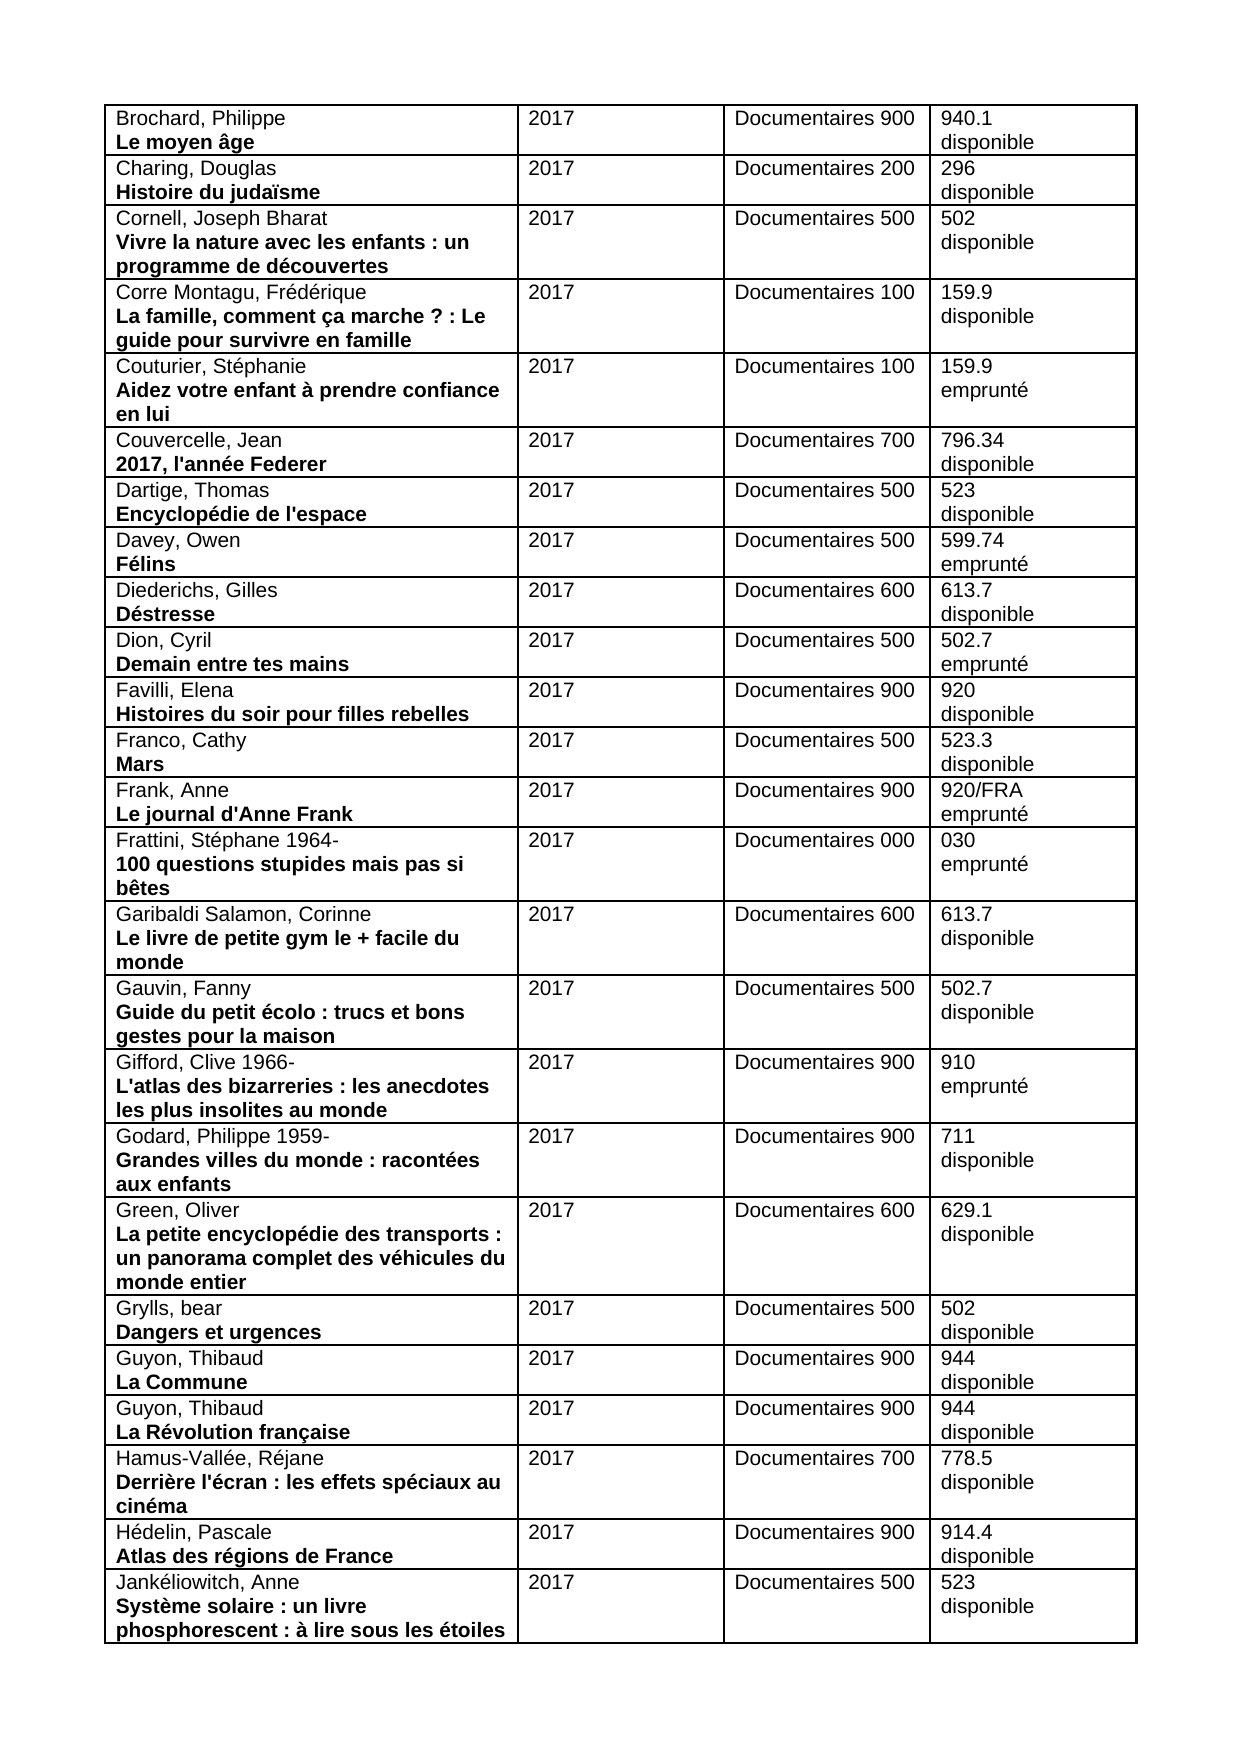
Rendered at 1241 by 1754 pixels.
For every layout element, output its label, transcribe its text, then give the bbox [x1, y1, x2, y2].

table_cell 502 disponible [931, 1296, 1135, 1344]
table_cell 2017 [519, 478, 723, 526]
table_cell Documentaires 600 [725, 578, 929, 626]
table_cell Documentaires 900 [725, 106, 929, 154]
table_cell 2017 [519, 728, 723, 776]
table_cell Couturier, Stéphanie Aidez votre enfant à prendre confiance en lui [106, 354, 517, 426]
table_cell 2017 [519, 578, 723, 626]
table_cell 523 disponible [931, 1570, 1135, 1642]
table_cell Documentaires 000 [725, 828, 929, 900]
table_cell 2017 [519, 976, 723, 1048]
table_cell 502.7 emprunté [931, 628, 1135, 676]
table_cell Godard, Philippe 1959- Grandes villes du monde : racontées aux enfants [106, 1124, 517, 1196]
table_cell Documentaires 500 [725, 206, 929, 278]
table_cell Documentaires 100 [725, 354, 929, 426]
table_cell 613.7 disponible [931, 902, 1135, 974]
table_cell Documentaires 600 [725, 1198, 929, 1294]
table_cell Documentaires 900 [725, 678, 929, 726]
table_cell 523.3 disponible [931, 728, 1135, 776]
table_cell Documentaires 500 [725, 1570, 929, 1642]
table_cell Dion, Cyril Demain entre tes mains [106, 628, 517, 676]
table_cell 599.74 emprunté [931, 528, 1135, 576]
table_cell Charing, Douglas Histoire du judaïsme [106, 156, 517, 204]
table_cell 2017 [519, 1050, 723, 1122]
table_cell Documentaires 500 [725, 728, 929, 776]
table_cell 2017 [519, 156, 723, 204]
table_cell 2017 [519, 1520, 723, 1568]
table_cell 2017 [519, 1198, 723, 1294]
table_cell Dartige, Thomas Encyclopédie de l'espace [106, 478, 517, 526]
table_cell 2017 [519, 1346, 723, 1394]
table_cell Hédelin, Pascale Atlas des régions de France [106, 1520, 517, 1568]
table_cell 502 disponible [931, 206, 1135, 278]
table_cell 2017 [519, 1446, 723, 1518]
table_cell Documentaires 900 [725, 1396, 929, 1444]
table_cell Gauvin, Fanny Guide du petit écolo : trucs et bons gestes pour la maison [106, 976, 517, 1048]
table_cell 2017 [519, 428, 723, 476]
table_cell 523 disponible [931, 478, 1135, 526]
table_cell 2017 [519, 1396, 723, 1444]
table_cell Documentaires 900 [725, 1124, 929, 1196]
table_cell Hamus-Vallée, Réjane Derrière l'écran : les effets spéciaux au cinéma [106, 1446, 517, 1518]
table_cell 2017 [519, 1124, 723, 1196]
table_cell 2017 [519, 206, 723, 278]
table_cell 613.7 disponible [931, 578, 1135, 626]
table_cell 629.1 disponible [931, 1198, 1135, 1294]
table_cell Favilli, Elena Histoires du soir pour filles rebelles [106, 678, 517, 726]
table_cell 944 disponible [931, 1346, 1135, 1394]
table_cell Documentaires 900 [725, 1346, 929, 1394]
table_cell 940.1 disponible [931, 106, 1135, 154]
table_cell 796.34 disponible [931, 428, 1135, 476]
table_cell Documentaires 900 [725, 778, 929, 826]
table_cell Documentaires 100 [725, 280, 929, 352]
table_cell Documentaires 500 [725, 976, 929, 1048]
table_cell Davey, Owen Félins [106, 528, 517, 576]
table_cell 2017 [519, 678, 723, 726]
table_cell Corre Montagu, Frédérique La famille, comment ça marche ? : Le guide pour survivre en famille [106, 280, 517, 352]
table_cell Diederichs, Gilles Déstresse [106, 578, 517, 626]
table_cell Documentaires 700 [725, 1446, 929, 1518]
table_cell 914.4 disponible [931, 1520, 1135, 1568]
table_cell 2017 [519, 628, 723, 676]
table_cell 2017 [519, 902, 723, 974]
table_cell Documentaires 200 [725, 156, 929, 204]
table_cell Documentaires 900 [725, 1520, 929, 1568]
table_cell Garibaldi Salamon, Corinne Le livre de petite gym le + facile du monde [106, 902, 517, 974]
table_cell Documentaires 900 [725, 1050, 929, 1122]
table_cell 2017 [519, 828, 723, 900]
table_cell Cornell, Joseph Bharat Vivre la nature avec les enfants : un programme de découvertes [106, 206, 517, 278]
table_cell 711 disponible [931, 1124, 1135, 1196]
table_cell Documentaires 500 [725, 528, 929, 576]
table_cell 2017 [519, 778, 723, 826]
table_cell Documentaires 500 [725, 478, 929, 526]
table_cell Documentaires 500 [725, 1296, 929, 1344]
table_cell 944 disponible [931, 1396, 1135, 1444]
table_cell 2017 [519, 1296, 723, 1344]
table_cell 296 disponible [931, 156, 1135, 204]
table_cell 2017 [519, 280, 723, 352]
table_cell Grylls, bear Dangers et urgences [106, 1296, 517, 1344]
table_cell Brochard, Philippe Le moyen âge [106, 106, 517, 154]
table_cell Documentaires 500 [725, 628, 929, 676]
table_cell 910 emprunté [931, 1050, 1135, 1122]
table_cell Couvercelle, Jean 2017, l'année Federer [106, 428, 517, 476]
table_cell Frattini, Stéphane 1964- 100 questions stupides mais pas si bêtes [106, 828, 517, 900]
table_cell 2017 [519, 106, 723, 154]
table_cell Gifford, Clive 1966- L'atlas des bizarreries : les anecdotes les plus insolites au monde [106, 1050, 517, 1122]
table_cell 920/FRA emprunté [931, 778, 1135, 826]
table_cell 2017 [519, 528, 723, 576]
table_cell 2017 [519, 1570, 723, 1642]
table_cell Guyon, Thibaud La Révolution française [106, 1396, 517, 1444]
table_cell Guyon, Thibaud La Commune [106, 1346, 517, 1394]
table_cell 030 emprunté [931, 828, 1135, 900]
table_cell 2017 [519, 354, 723, 426]
table_cell 778.5 disponible [931, 1446, 1135, 1518]
table_cell Franco, Cathy Mars [106, 728, 517, 776]
table_cell 502.7 disponible [931, 976, 1135, 1048]
table_cell 159.9 disponible [931, 280, 1135, 352]
table_cell Green, Oliver La petite encyclopédie des transports : un panorama complet des véhicules du monde entier [106, 1198, 517, 1294]
table_cell Frank, Anne Le journal d'Anne Frank [106, 778, 517, 826]
table_cell Jankéliowitch, Anne Système solaire : un livre phosphorescent : à lire sous les étoiles [106, 1570, 517, 1642]
table_cell 920 disponible [931, 678, 1135, 726]
table_cell Documentaires 700 [725, 428, 929, 476]
table_cell 159.9 emprunté [931, 354, 1135, 426]
table_cell Documentaires 600 [725, 902, 929, 974]
